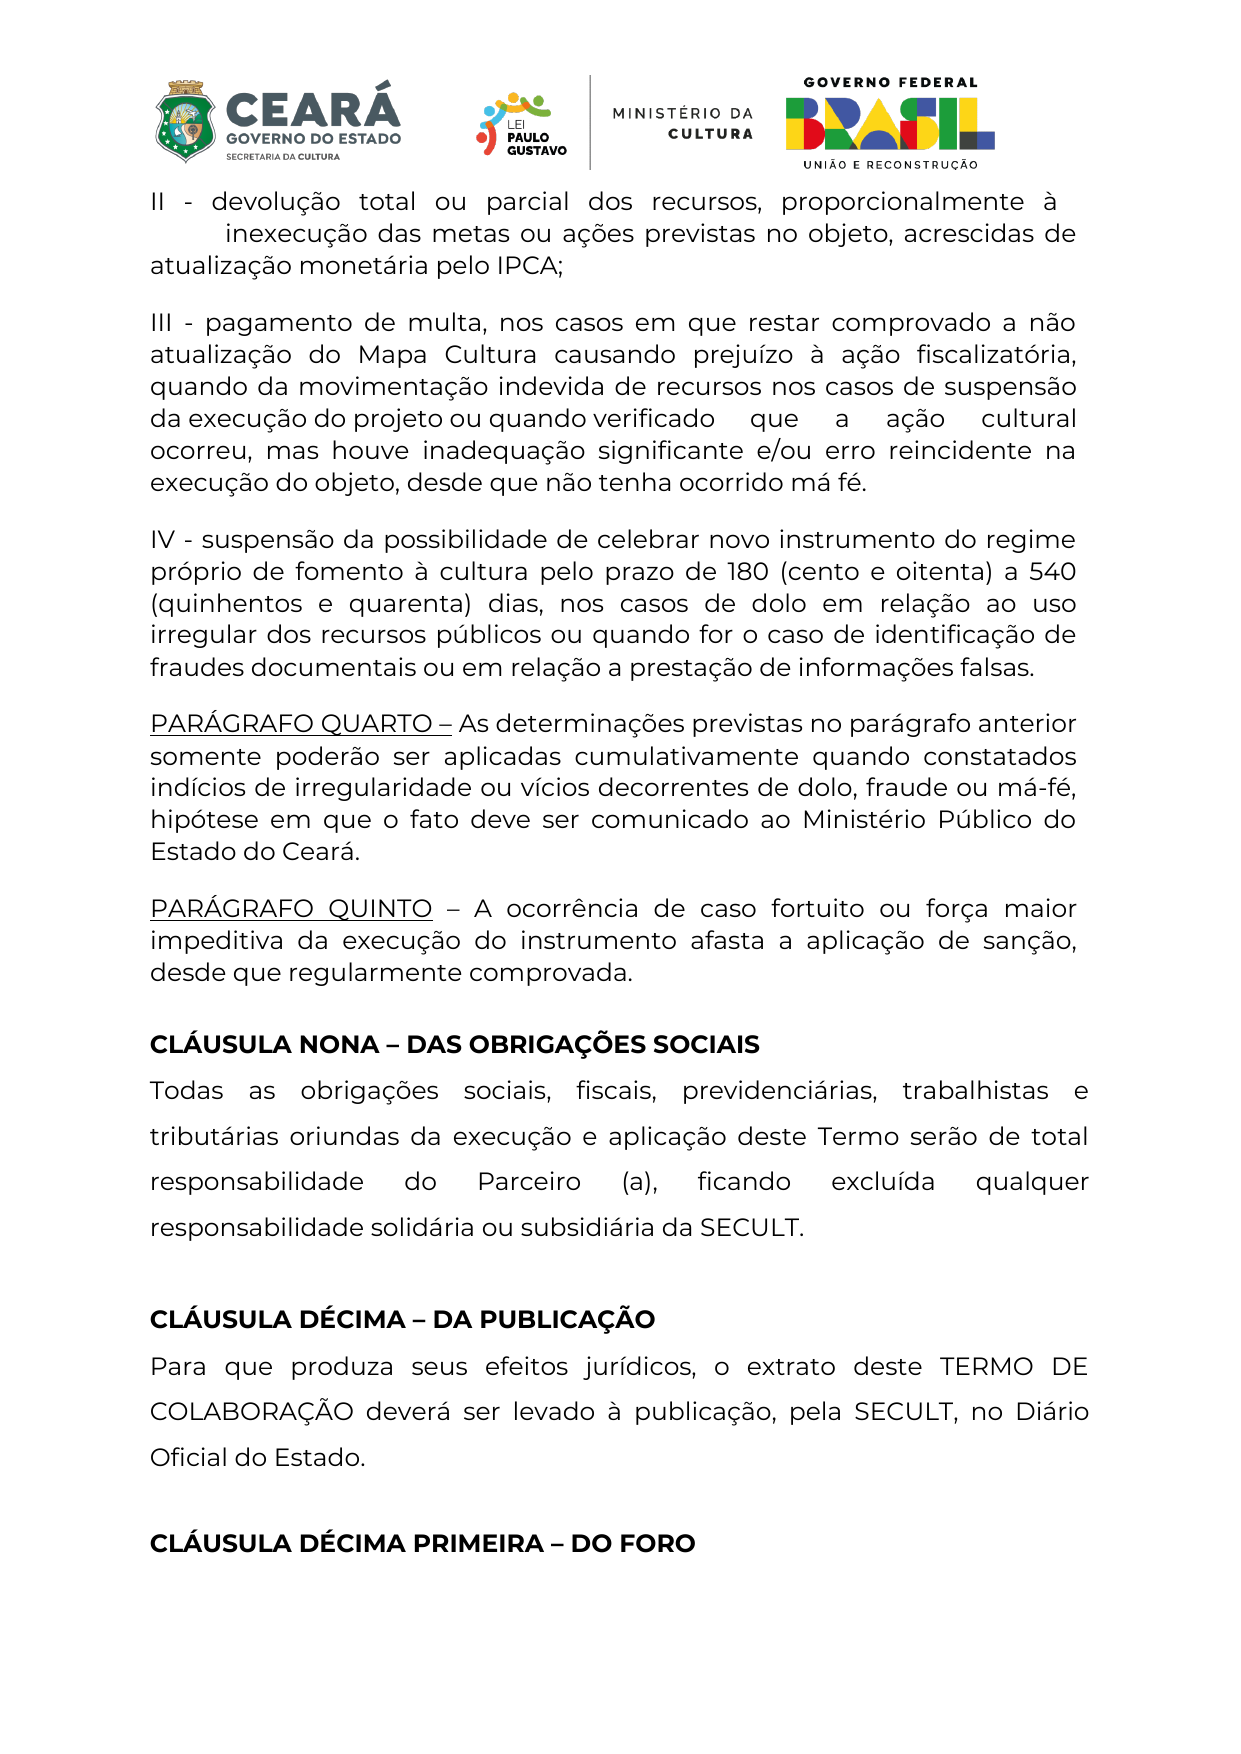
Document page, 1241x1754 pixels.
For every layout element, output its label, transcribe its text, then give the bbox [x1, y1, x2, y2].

text II - devolução total ou parcial dos recursos, proporcionalmente à inexecução das metas ou ações previstas no objeto, acrescidas de atualização monetária pelo IPCA; [150, 186, 1078, 281]
text PARÁGRAFO QUARTO – As determinações previstas no parágrafo anterior somente poderão ser aplicadas cumulativamente quando constatados indícios de irregularidade ou vícios decorrentes de dolo, fraude ou má-fé, hipótese em que o fato deve ser comunicado ao Ministério Público do Estado do Ceará. [150, 709, 1078, 867]
picture [150, 75, 997, 170]
text Para que produza seus efeitos jurídicos, o extrato deste TERMO DE COLABORAÇÃO deverá ser levado à publicação, pela SECULT, no Diário Oficial do Estado. [149, 1351, 1090, 1473]
text IV - suspensão da possibilidade de celebrar novo instrumento do regime próprio de fomento à cultura pelo prazo de 180 (cento e oitenta) a 540 (quinhentos e quarenta) dias, nos casos de dolo em relação ao uso irregular dos recursos públicos ou quando for o caso de identificação de fraudes documentais ou em relação a prestação de informações falsas. [150, 524, 1078, 682]
text III - pagamento de multa, nos casos em que restar comprovado a não atualização do Mapa Cultura causando prejuízo à ação fiscalizatória, quando da movimentação indevida de recursos nos casos de suspensão da execução do projeto ou quando verificado que a ação cultural ocorreu, mas houve inadequação significante e/ou erro reincidente na execução do objeto, desde que não tenha ocorrido má fé. [150, 307, 1078, 497]
text CLÁUSULA DÉCIMA PRIMEIRA – DO FORO [149, 1528, 1090, 1558]
text CLÁUSULA DÉCIMA – DA PUBLICAÇÃO [149, 1305, 1090, 1335]
text PARÁGRAFO QUINTO – A ocorrência de caso fortuito ou força maior impeditiva da execução do instrumento afasta a aplicação de sanção, desde que regularmente comprovada. [150, 894, 1078, 988]
text Todas as obrigações sociais, fiscais, previdenciárias, trabalhistas e tributárias oriundas da execução e aplicação deste Termo serão de total responsabilidade do Parceiro (a), ficando excluída qualquer responsabilidade solidária ou subsidiária da SECULT. [149, 1075, 1090, 1243]
text CLÁUSULA NONA – DAS OBRIGAÇÕES SOCIAIS [149, 1029, 1090, 1059]
